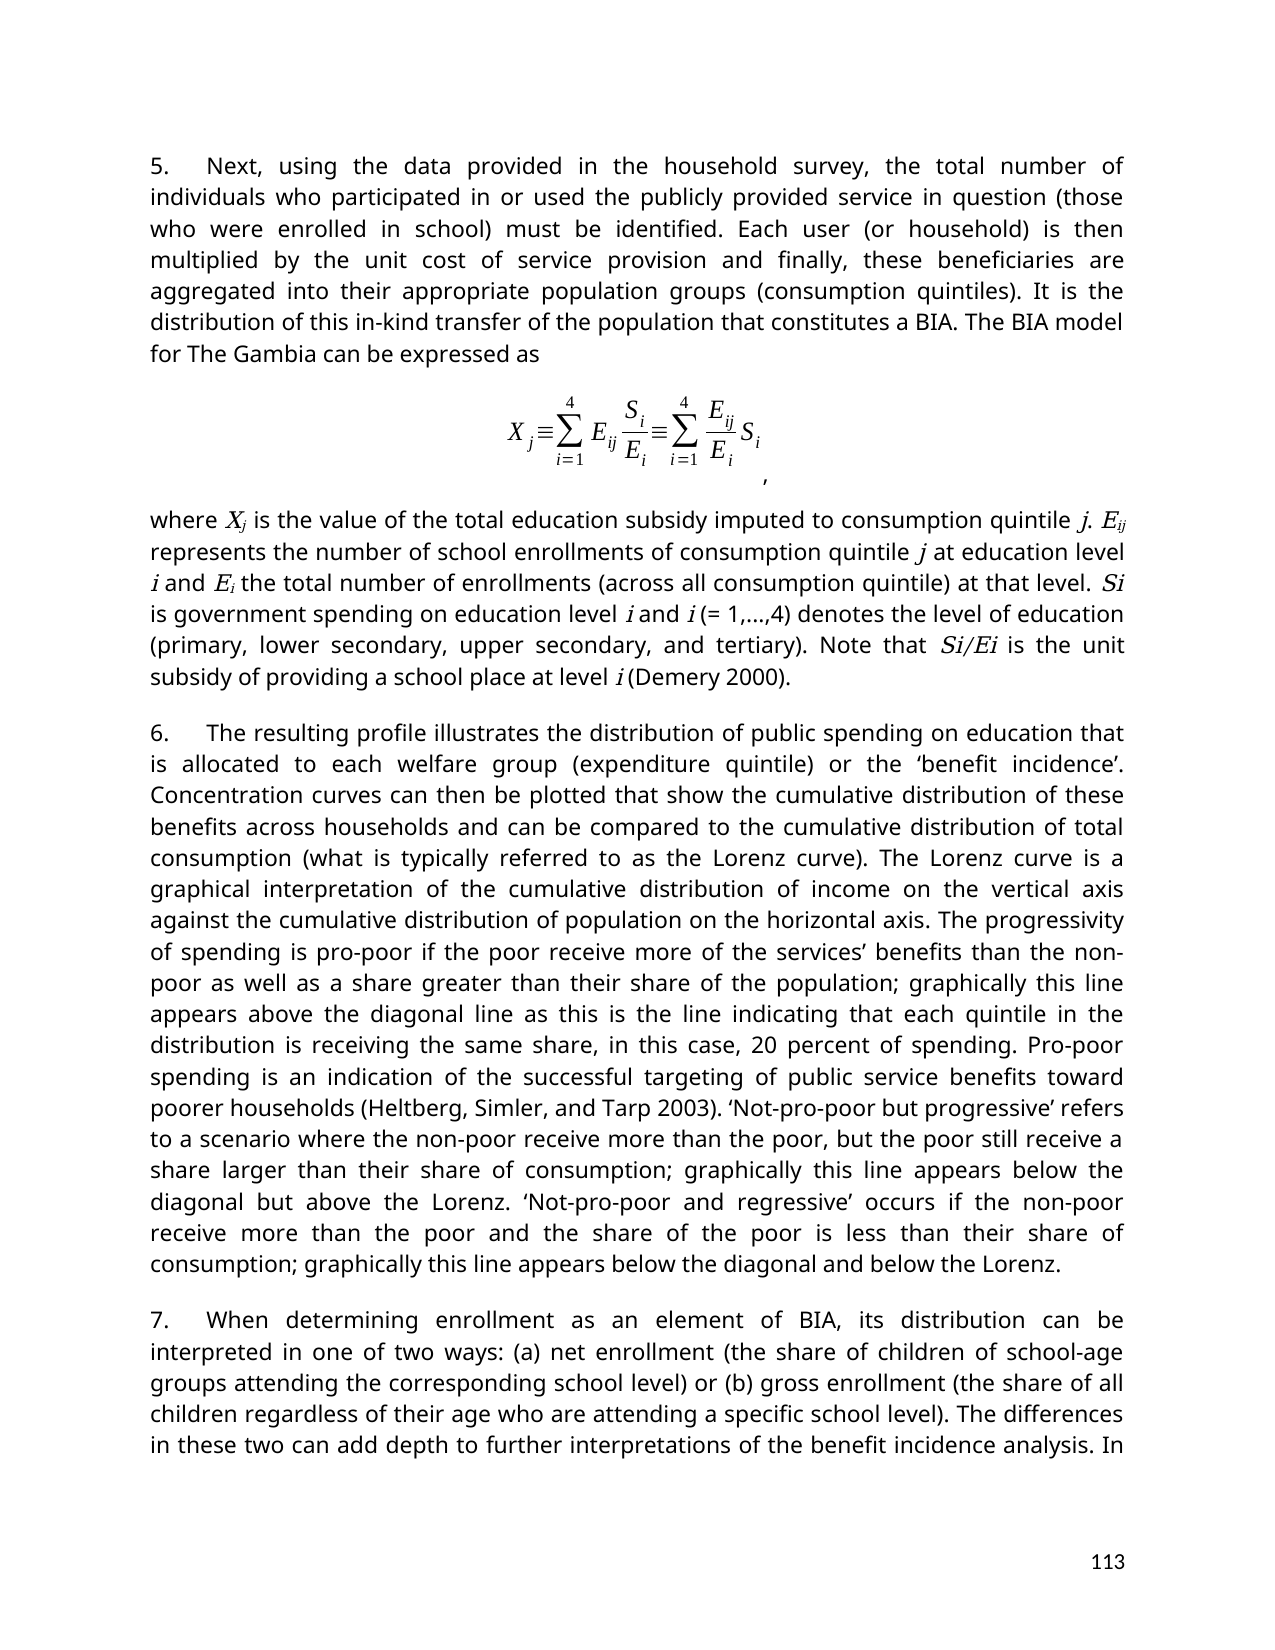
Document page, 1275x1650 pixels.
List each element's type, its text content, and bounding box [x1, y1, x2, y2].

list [150, 1304, 1125, 1460]
text where Xj is the value of the total education subsidy imputed to consumption quintile j. Eij represents the number of school enrollments of consumption quintile j at education level i and Ei the total number of enrollments (across all consumption quintile) at that level. Si is government spending on education level i and i (= 1,...,4) denotes the level of education (primary, lower secondary, upper secondary, and tertiary). Note that Si/Ei is the unit subsidy of providing a school place at level i (Demery 2000). [150, 504, 1125, 692]
list The resulting profile illustrates the distribution of public spending on education that is allocated to each welfare group (expenditure quintile) or the ‘benefit incidence’. Concentration curves can then be plotted that show the cumulative distribution of these benefits across households and can be compared to the cumulative distribution of total consumption (what is typically referred to as the Lorenz curve). The Lorenz curve is a graphical interpretation of the cumulative distribution of income on the vertical axis against the cumulative distribution of population on the horizontal axis. The progressivity of spending is pro-poor if the poor receive more of the services’ benefits than the non-poor as well as a share greater than their share of the population; graphically this line appears above the diagonal line as this is the line indicating that each quintile in the distribution is receiving the same share, in this case, 20 percent of spending. Pro-poor spending is an indication of the successful targeting of public service benefits toward poorer households (Heltberg, Simler, and Tarp 2003). ‘Not-pro-poor but progressive’ refers to a scenario where the non-poor receive more than the poor, but the poor still receive a share larger than their share of consumption; graphically this line appears below the diagonal but above the Lorenz. ‘Not-pro-poor and regressive’ occurs if the non-poor receive more than the poor and the share of the poor is less than their share of consumption; graphically this line appears below the diagonal and below the Lorenz. [150, 717, 1125, 1279]
list Next, using the data provided in the household survey, the total number of individuals who participated in or used the publicly provided service in question (those who were enrolled in school) must be identified. Each user (or household) is then multiplied by the unit cost of service provision and finally, these beneficiaries are aggregated into their appropriate population groups (consumption quintiles). It is the distribution of this in-kind transfer of the population that constitutes a BIA. The BIA model for The Gambia can be expressed as [150, 150, 1125, 369]
text , [150, 394, 1125, 489]
